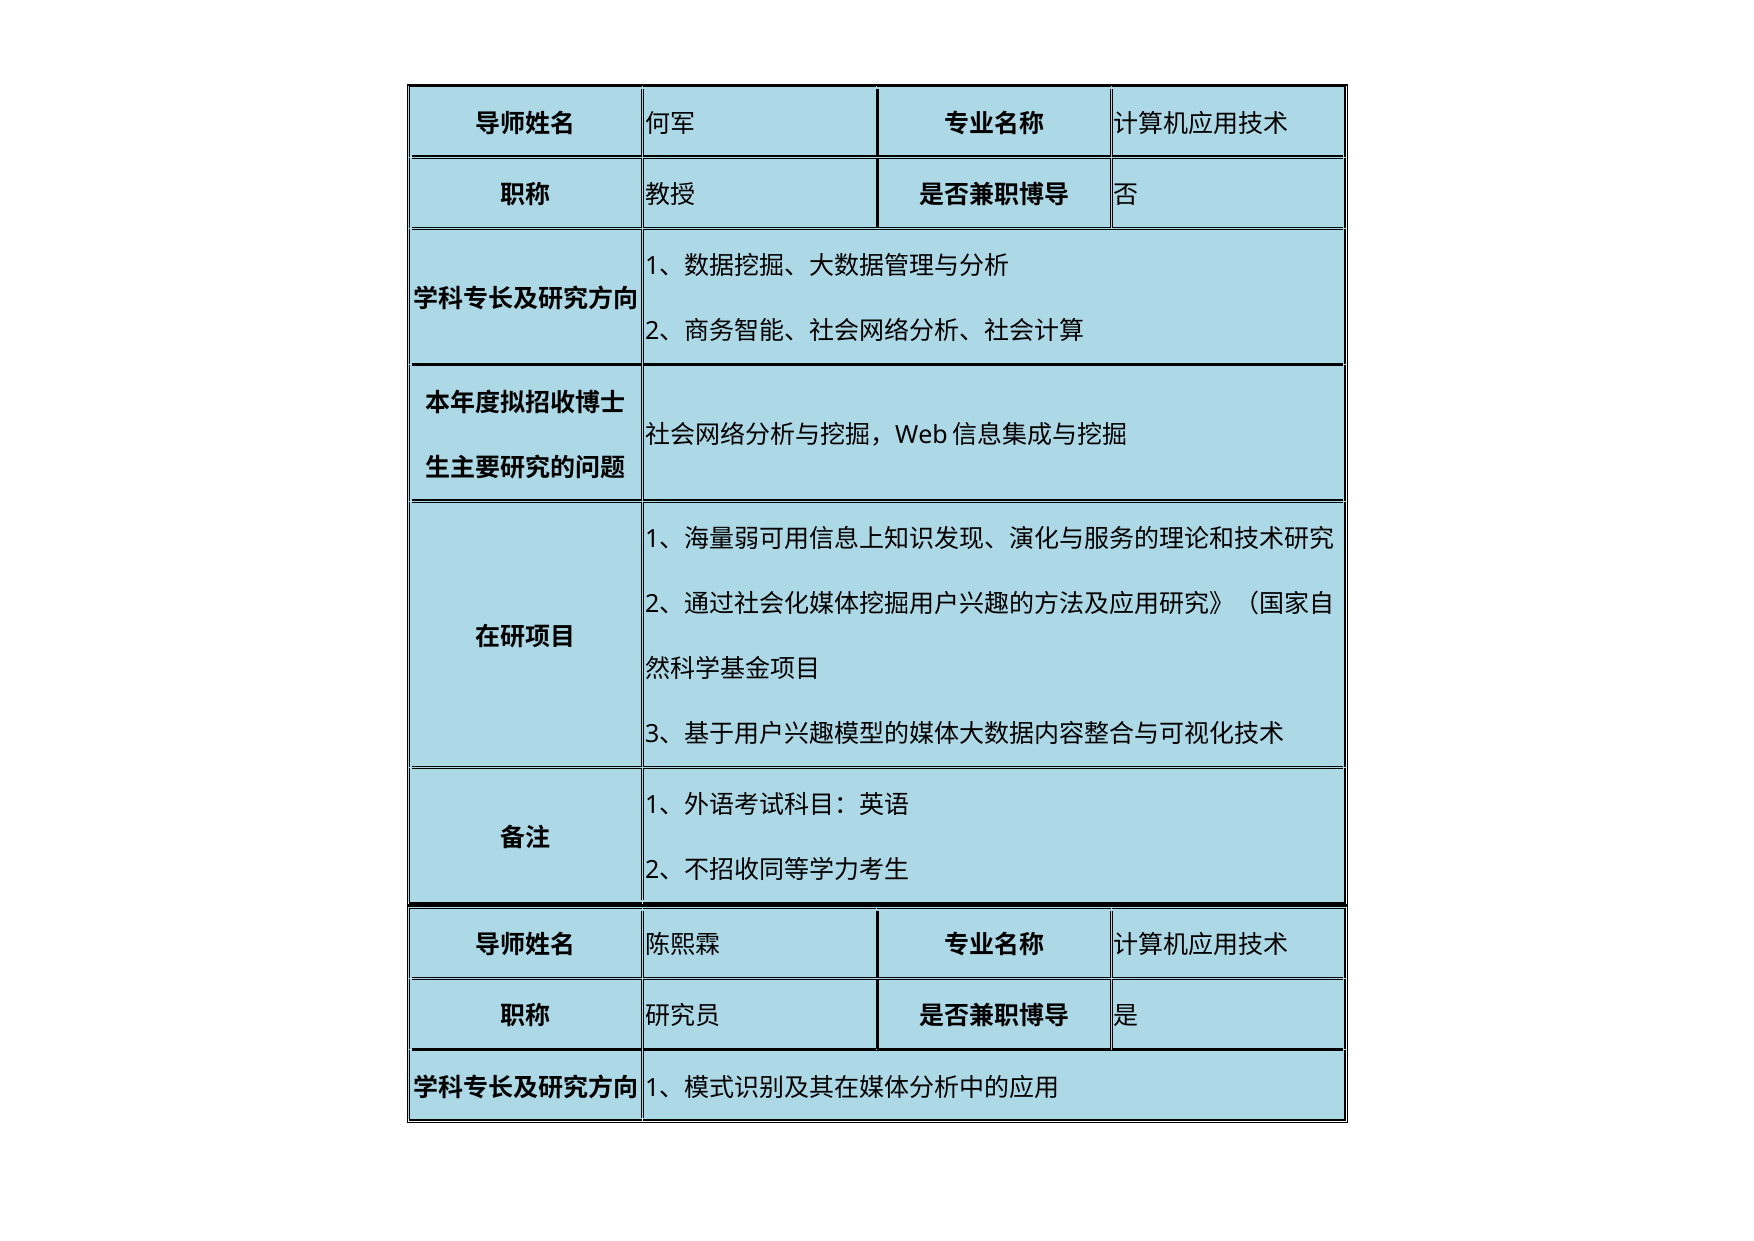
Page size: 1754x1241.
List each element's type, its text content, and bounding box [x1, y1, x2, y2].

table_cell 否 [1113, 155, 1345, 227]
table_cell 职称 [410, 155, 641, 227]
table_cell 备注 [408, 766, 643, 902]
table_cell 学科专长及研究方向 [408, 227, 643, 363]
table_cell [643, 1048, 1346, 1119]
table_cell 是否兼职博导 [879, 159, 1110, 227]
table_cell 1、数据挖掘、大数据管理与分析 2、商务智能、社会网络分析、社会计算 [643, 227, 1346, 363]
table_cell 教授 [644, 159, 876, 227]
table_cell 1、海量弱可用信息上知识发现、演化与服务的理论和技术研究 2、通过社会化媒体挖掘用户兴趣的方法及应用研究》（国家自然科学基金项目 3、基于用户兴趣模型的媒体大数据内容整合与可视化技术 [644, 499, 1345, 766]
table_cell 在研项目 [410, 499, 641, 766]
table_header 计算机应用技术 [1111, 909, 1344, 977]
table_header 导师姓名 [410, 909, 643, 977]
table_cell 职称 [408, 977, 643, 1048]
table_cell 1、外语考试科目：英语 2、不招收同等学力考生 [643, 766, 1346, 902]
table_cell 是否兼职博导 [879, 980, 1110, 1048]
table_header 专业名称 [877, 87, 1111, 155]
table_cell 研究员 [644, 980, 876, 1048]
table_header 专业名称 [877, 909, 1111, 977]
table_header 导师姓名 [410, 87, 643, 155]
table_cell 社会网络分析与挖掘，Web信息集成与挖掘 [644, 363, 1346, 499]
table_cell 是 [1111, 977, 1346, 1048]
table_header 何军 [643, 86, 877, 155]
table_cell 本年度拟招收博士 生主要研究的问题 [408, 363, 641, 499]
table_cell 学科专长及研究方向 [408, 1048, 643, 1119]
table_header 陈熙霖 [643, 907, 877, 977]
table_header 计算机应用技术 [1111, 87, 1344, 155]
